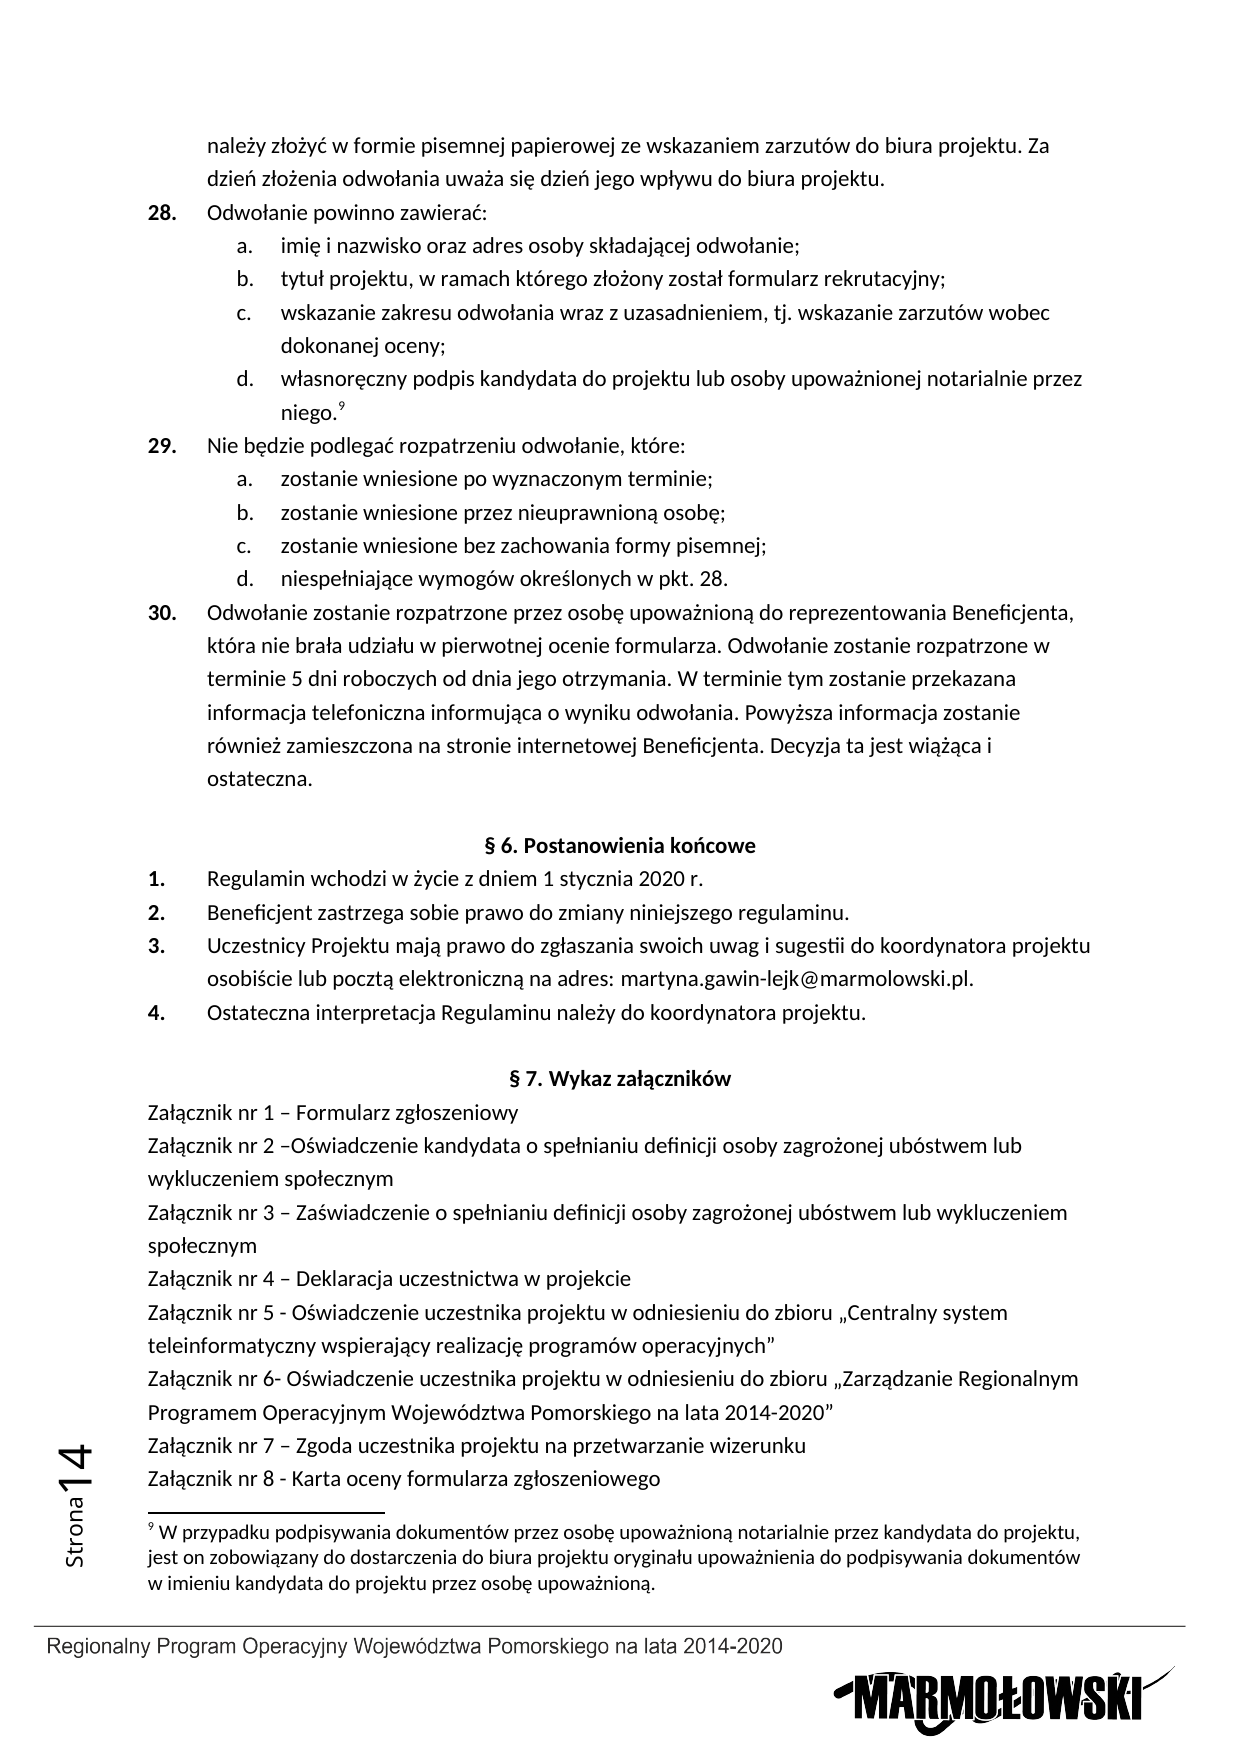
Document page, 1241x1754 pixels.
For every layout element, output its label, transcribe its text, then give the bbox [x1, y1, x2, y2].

text Załącznik nr 5 - Oświadczenie uczestnika projektu w odniesieniu do zbioru „Centralny system teleinformatyczny wspierający realizację programów operacyjnych” [148, 1293, 1092, 1360]
text Załącznik nr 4 – Deklaracja uczestnictwa w projekcie [148, 1260, 1092, 1293]
list Nie będzie podlegać rozpatrzeniu odwołanie, które: [148, 427, 1092, 460]
text § 7. Wykaz załączników [148, 1060, 1092, 1093]
list własnoręczny podpis kandydata do projektu lub osoby upoważnionej notarialnie przez niego. [236, 360, 1092, 427]
text Załącznik nr 3 – Zaświadczenie o spełnianiu definicji osoby zagrożonej ubóstwem lub wykluczeniem społecznym [148, 1193, 1092, 1260]
list Uczestnicy Projektu mają prawo do zgłaszania swoich uwag i sugestii do koordynatora projektu osobiście lub pocztą elektroniczną na adres: martyna.gawin-lejk@marmolowski.pl. [148, 927, 1092, 993]
text Załącznik nr 2 –Oświadczenie kandydata o spełnianiu definicji osoby zagrożonej ubóstwem lub wykluczeniem społecznym [148, 1127, 1092, 1193]
list Ostateczna interpretacja Regulaminu należy do koordynatora projektu. [148, 993, 1092, 1027]
list Odwołanie powinno zawierać: [148, 193, 1092, 227]
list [148, 127, 1092, 193]
list tytuł projektu, w ramach którego złożony został formularz rekrutacyjny; [236, 260, 1092, 293]
text Załącznik nr 1 – Formularz zgłoszeniowy [148, 1093, 1092, 1127]
text Załącznik nr 6- Oświadczenie uczestnika projektu w odniesieniu do zbioru „Zarządzanie Regionalnym Programem Operacyjnym Województwa Pomorskiego na lata 2014-2020” [148, 1360, 1092, 1427]
list Beneficjent zastrzega sobie prawo do zmiany niniejszego regulaminu. [148, 893, 1092, 927]
list wskazanie zakresu odwołania wraz z uzasadnieniem, tj. wskazanie zarzutów wobec dokonanej oceny; [236, 293, 1092, 360]
list zostanie wniesione po wyznaczonym terminie; [236, 460, 1092, 493]
text § 6. Postanowienia końcowe [148, 827, 1092, 860]
list niespełniające wymogów określonych w pkt. 28. [236, 560, 1092, 593]
list Odwołanie zostanie rozpatrzone przez osobę upoważnioną do reprezentowania Beneficjenta, która nie brała udziału w pierwotnej ocenie formularza. Odwołanie zostanie rozpatrzone w terminie 5 dni roboczych od dnia jego otrzymania. W terminie tym zostanie przekazana informacja telefoniczna informująca o wyniku odwołania. Powyższa informacja zostanie również zamieszczona na stronie internetowej Beneficjenta. Decyzja ta jest wiążąca i ostateczna. [148, 593, 1092, 793]
picture [33, 1625, 1190, 1745]
list zostanie wniesione bez zachowania formy pisemnej; [236, 527, 1092, 560]
list zostanie wniesione przez nieuprawnioną osobę; [236, 493, 1092, 527]
list imię i nazwisko oraz adres osoby składającej odwołanie; [236, 227, 1092, 260]
list Regulamin wchodzi w życie z dniem 1 stycznia 2020 r. [148, 860, 1092, 893]
text Załącznik nr 8 - Karta oceny formularza zgłoszeniowego [148, 1460, 1092, 1493]
text Załącznik nr 7 – Zgoda uczestnika projektu na przetwarzanie wizerunku [148, 1427, 1092, 1460]
